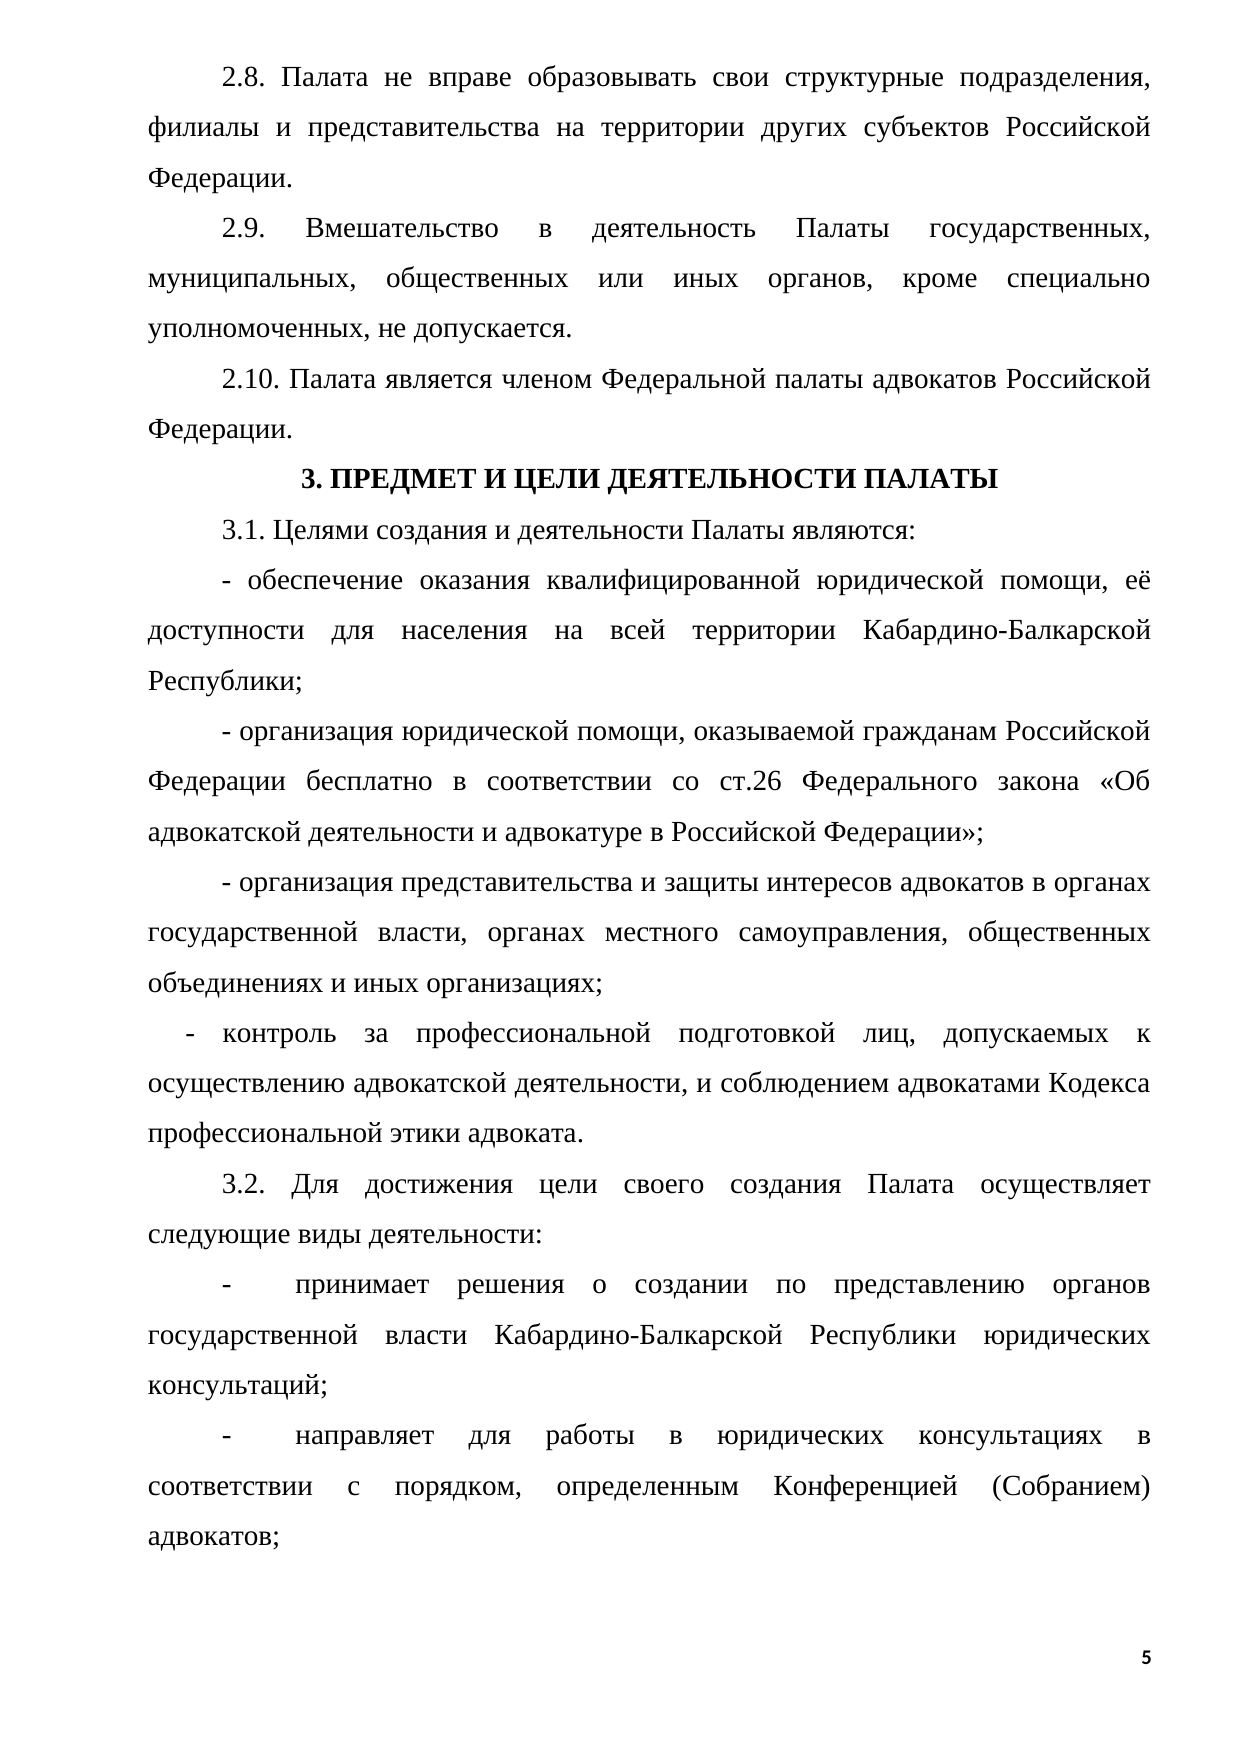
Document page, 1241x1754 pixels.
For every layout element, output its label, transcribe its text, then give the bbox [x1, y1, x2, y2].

text - обеспечение оказания квалифицированной юридической помощи, её доступности для населения на всей территории Кабардино-Балкарской Республики; [148, 562, 1152, 696]
text - организация представительства и защиты интересов адвокатов в органах государственной власти, органах местного самоуправления, общественных объединениях и иных организациях; [148, 864, 1152, 998]
text - организация юридической помощи, оказываемой гражданам Российской Федерации бесплатно в соответствии со ст.26 Федерального закона «Об адвокатской деятельности и адвокатуре в Российской Федерации»; [148, 713, 1152, 847]
text 3.1. Целями создания и деятельности Палаты являются: [148, 512, 1152, 545]
list направляет для работы в юридических консультациях в соответствии с порядком, определенным Конференцией (Собранием) адвокатов; [148, 1417, 1152, 1552]
text - контроль за профессиональной подготовкой лиц, допускаемых к осуществлению адвокатской деятельности, и соблюдением адвокатами Кодекса профессиональной этики адвоката. [148, 1015, 1152, 1149]
text 2.10. Палата является членом Федеральной палаты адвокатов Российской Федерации. [148, 361, 1152, 445]
text 2.8. Палата не вправе образовывать свои структурные подразделения, филиалы и представительства на территории других субъектов Российской Федерации. [148, 59, 1152, 193]
text 3.2. Для достижения цели своего создания Палата осуществляет следующие виды деятельности: [148, 1166, 1152, 1250]
text 3. ПРЕДМЕТ И ЦЕЛИ ДЕЯТЕЛЬНОСТИ ПАЛАТЫ [148, 462, 1152, 495]
text 2.9. Вмешательство в деятельность Палаты государственных, муниципальных, общественных или иных органов, кроме специально уполномоченных, не допускается. [148, 210, 1152, 344]
list принимает решения о создании по представлению органов государственной власти Кабардино-Балкарской Республики юридических консультаций; [148, 1267, 1152, 1401]
